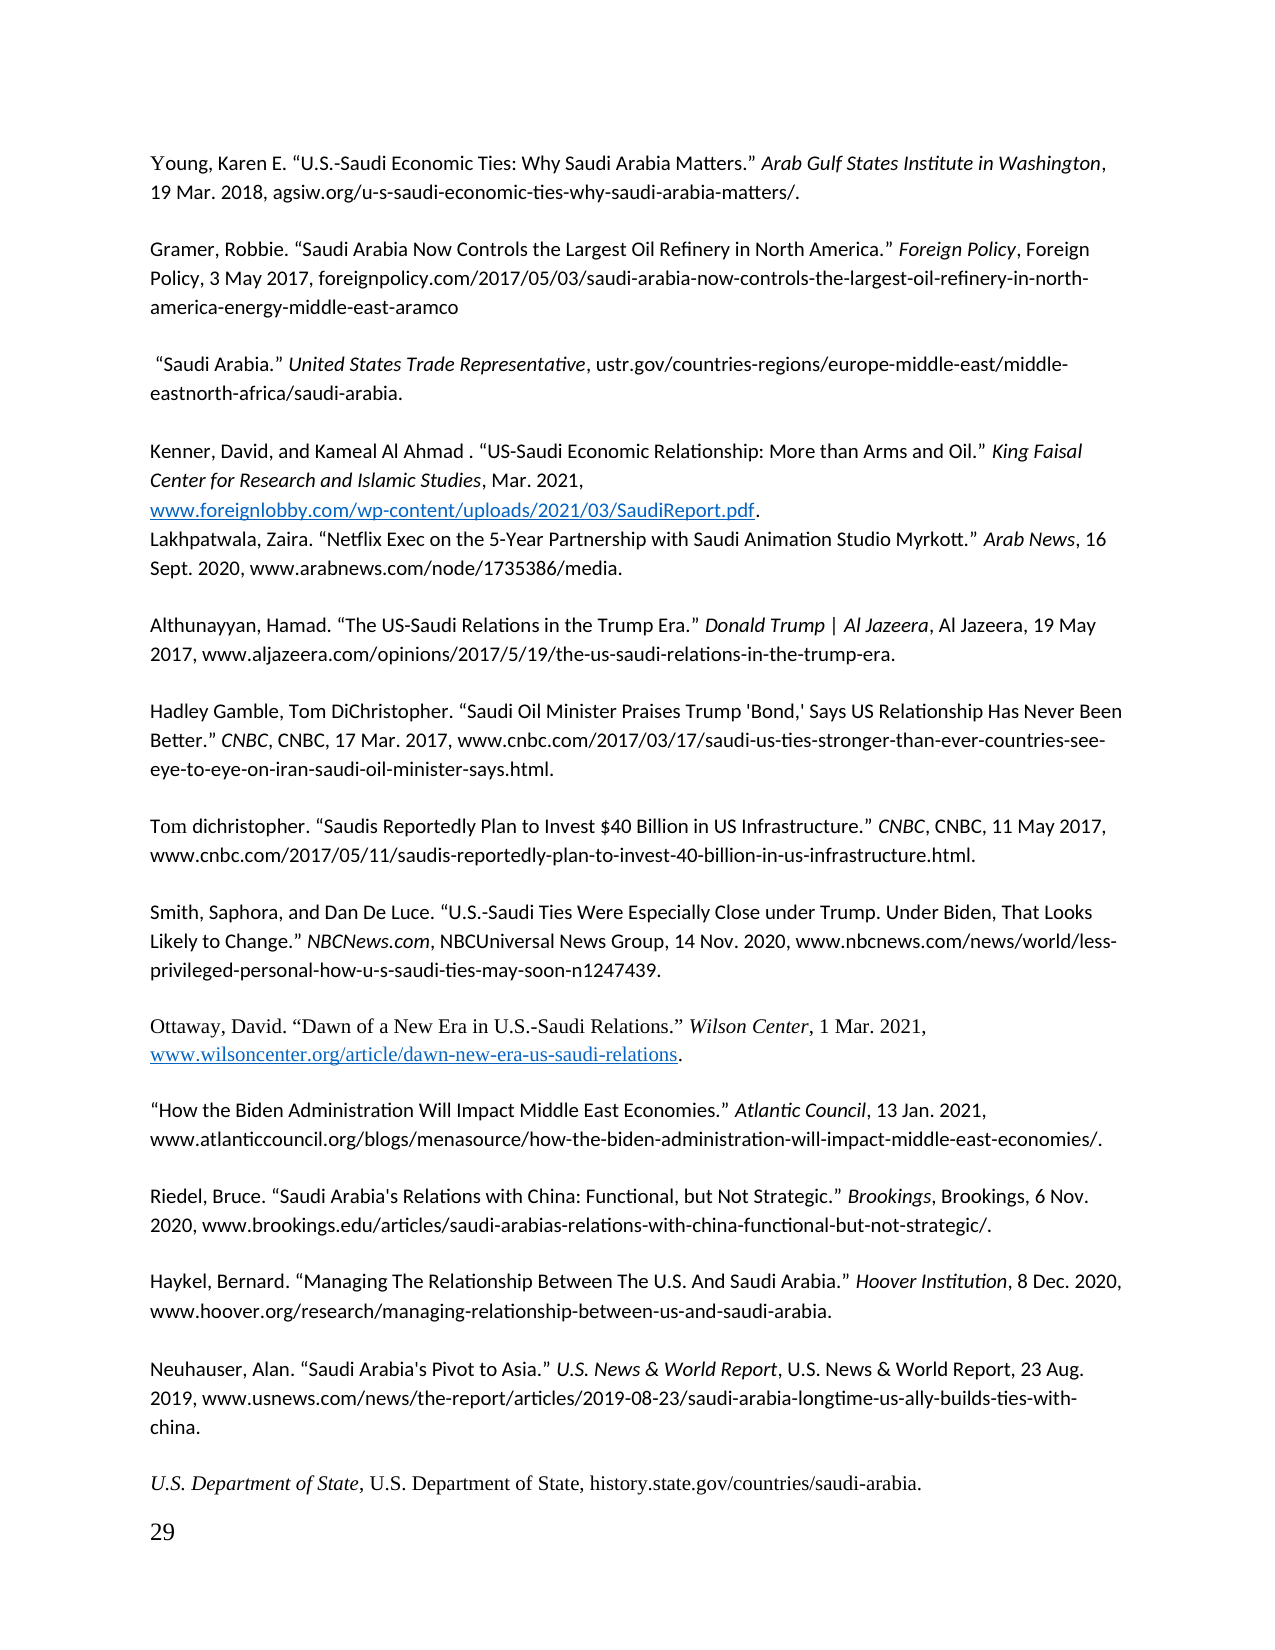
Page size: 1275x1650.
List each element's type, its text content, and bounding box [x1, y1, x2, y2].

text Riedel, Bruce. “Saudi Arabia's Relations with China: Functional, but Not Strategic.” Brookings, Brookings, 6 Nov. 2020, www.brookings.edu/articles/saudi-arabias-relations-with-china-functional-but-not-strategic/. [150, 1183, 1125, 1237]
text U.S. Department of State, U.S. Department of State, history.state.gov/countries/saudi-arabia. [150, 1471, 1125, 1495]
text Althunayyan, Hamad. “The US-Saudi Relations in the Trump Era.” Donald Trump | Al Jazeera, Al Jazeera, 19 May 2017, www.aljazeera.com/opinions/2017/5/19/the-us-saudi-relations-in-the-trump-era. [150, 612, 1125, 667]
text Smith, Saphora, and Dan De Luce. “U.S.-Saudi Ties Were Especially Close under Trump. Under Biden, That Looks Likely to Change.” NBCNews.com, NBCUniversal News Group, 14 Nov. 2020, www.nbcnews.com/news/world/less-privileged-personal-how-u-s-saudi-ties-may-soon-n1247439. [150, 899, 1125, 983]
text Young, Karen E. “U.S.-Saudi Economic Ties: Why Saudi Arabia Matters.” Arab Gulf States Institute in Washington, 19 Mar. 2018, agsiw.org/u-s-saudi-economic-ties-why-saudi-arabia-matters/. [150, 150, 1125, 204]
text Lakhpatwala, Zaira. “Netflix Exec on the 5-Year Partnership with Saudi Animation Studio Myrkott.” Arab News, 16 Sept. 2020, www.arabnews.com/node/1735386/media. [150, 526, 1125, 581]
text Tom dichristopher. “Saudis Reportedly Plan to Invest $40 Billion in US Infrastructure.” CNBC, CNBC, 11 May 2017, www.cnbc.com/2017/05/11/saudis-reportedly-plan-to-invest-40-billion-in-us-infrastructure.html. [150, 813, 1125, 868]
text Ottaway, David. “Dawn of a New Era in U.S.-Saudi Relations.” Wilson Center, 1 Mar. 2021, www.wilsoncenter.org/article/dawn-new-era-us-saudi-relations. [150, 1014, 1125, 1066]
text Hadley Gamble, Tom DiChristopher. “Saudi Oil Minister Praises Trump 'Bond,' Says US Relationship Has Never Been Better.” CNBC, CNBC, 17 Mar. 2017, www.cnbc.com/2017/03/17/saudi-us-ties-stronger-than-ever-countries-see-eye-to-eye-on-iran-saudi-oil-minister-says.html. [150, 698, 1125, 782]
text “Saudi Arabia.” United States Trade Representative, ustr.gov/countries-regions/europe-middle-east/middle-eastnorth-africa/saudi-arabia. [150, 351, 1125, 406]
text Haykel, Bernard. “Managing The Relationship Between The U.S. And Saudi Arabia.” Hoover Institution, 8 Dec. 2020, www.hoover.org/research/managing-relationship-between-us-and-saudi-arabia. [150, 1269, 1125, 1323]
text Gramer, Robbie. “Saudi Arabia Now Controls the Largest Oil Refinery in North America.” Foreign Policy, Foreign Policy, 3 May 2017, foreignpolicy.com/2017/05/03/saudi-arabia-now-controls-the-largest-oil-refinery-in-north-america-energy-middle-east-aramco [150, 236, 1125, 320]
text Kenner, David, and Kameal Al Ahmad . “US-Saudi Economic Relationship: More than Arms and Oil.” King Faisal Center for Research and Islamic Studies, Mar. 2021, www.foreignlobby.com/wp-content/uploads/2021/03/SaudiReport.pdf. [150, 438, 1125, 522]
text “How the Biden Administration Will Impact Middle East Economies.” Atlantic Council, 13 Jan. 2021, www.atlanticcouncil.org/blogs/menasource/how-the-biden-administration-will-impact-middle-east-economies/. [150, 1097, 1125, 1151]
text Neuhauser, Alan. “Saudi Arabia's Pivot to Asia.” U.S. News & World Report, U.S. News & World Report, 23 Aug. 2019, www.usnews.com/news/the-report/articles/2019-08-23/saudi-arabia-longtime-us-ally-builds-ties-with-china. [150, 1327, 1125, 1440]
